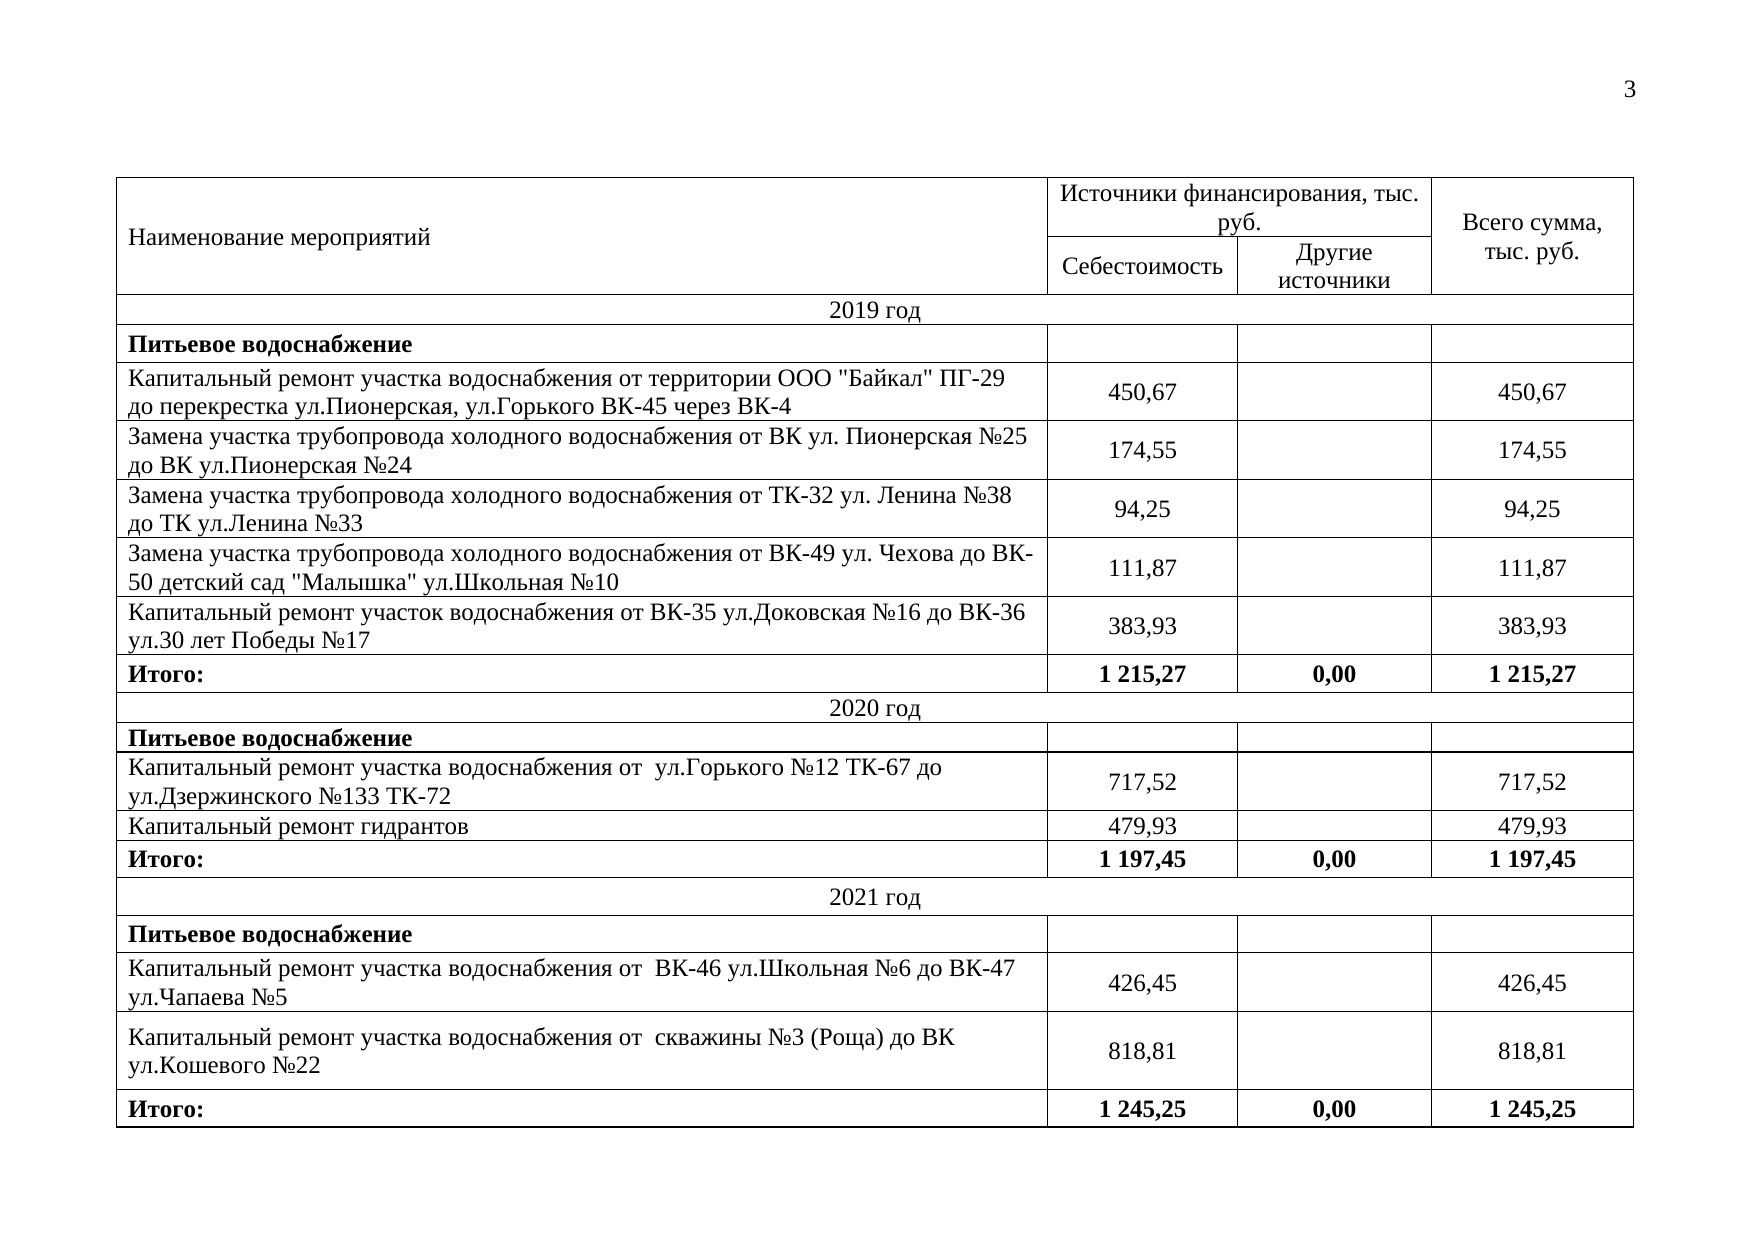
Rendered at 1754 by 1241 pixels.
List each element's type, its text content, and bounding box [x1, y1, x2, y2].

table_cell Питьевое водоснабжение [117, 325, 1047, 362]
table_cell [1238, 597, 1431, 654]
table_cell [1238, 953, 1431, 1011]
table_cell Капитальный ремонт участок водоснабжения от ВК-35 ул.Доковская №16 до ВК-36 ул.30 лет Победы №17 [117, 597, 1047, 654]
table_cell 1 197,45 [1048, 841, 1237, 877]
table_cell 717,52 [1048, 753, 1237, 810]
table_cell Наименование мероприятий [117, 178, 1047, 294]
table_cell Замена участка трубопровода холодного водоснабжения от ВК-49 ул. Чехова до ВК-50 детский сад "Малышка" ул.Школьная №10 [117, 538, 1047, 596]
table_cell 383,93 [1048, 597, 1237, 654]
table_cell 818,81 [1432, 1012, 1633, 1089]
table_cell 383,93 [1432, 597, 1633, 654]
table_cell [1238, 916, 1431, 952]
table_cell 479,93 [1048, 811, 1237, 840]
table_cell 1 197,45 [1432, 841, 1633, 877]
table_cell [1238, 753, 1431, 810]
table_cell 426,45 [1432, 953, 1633, 1011]
table_cell 2020 год [117, 693, 1633, 722]
table_cell [1238, 538, 1431, 596]
table_cell Всего сумма, тыс. руб. [1432, 178, 1633, 294]
table_cell 111,87 [1048, 538, 1237, 596]
table_cell [1432, 916, 1633, 952]
table_cell 717,52 [1432, 753, 1633, 810]
table_cell Итого: [117, 655, 1047, 692]
table_cell [1238, 1012, 1431, 1089]
table_cell Капитальный ремонт гидрантов [117, 811, 1047, 840]
table_cell 818,81 [1048, 1012, 1237, 1089]
table_cell 0,00 [1238, 1090, 1431, 1126]
table_cell 111,87 [1432, 538, 1633, 596]
table_cell [1238, 723, 1431, 751]
table_cell Источники финансирования, тыс. руб. [1048, 178, 1431, 236]
table_cell 0,00 [1238, 655, 1431, 692]
table_cell [1432, 723, 1633, 751]
table_cell [1048, 325, 1237, 362]
table_cell Итого: [117, 841, 1047, 877]
table_cell [1238, 325, 1431, 362]
table_cell 94,25 [1432, 480, 1633, 537]
table_cell 479,93 [1432, 811, 1633, 840]
table_cell Другие источники [1238, 237, 1431, 294]
table_cell 1 245,25 [1048, 1090, 1237, 1126]
table_cell [1238, 363, 1431, 420]
table_cell 1 245,25 [1432, 1090, 1633, 1126]
table_cell Капитальный ремонт участка водоснабжения от ул.Горького №12 ТК-67 до ул.Дзержинского №133 ТК-72 [117, 753, 1047, 810]
table_cell Итого: [117, 1090, 1047, 1126]
table_cell 174,55 [1432, 421, 1633, 479]
table_cell Себестоимость [1048, 237, 1237, 294]
table_cell 426,45 [1048, 953, 1237, 1011]
table_cell Замена участка трубопровода холодного водоснабжения от ВК ул. Пионерская №25 до ВК ул.Пионерская №24 [117, 421, 1047, 479]
table_cell 1 215,27 [1048, 655, 1237, 692]
table_cell 2021 год [117, 878, 1633, 915]
table_cell [1238, 480, 1431, 537]
table_cell 94,25 [1048, 480, 1237, 537]
table_cell Питьевое водоснабжение [117, 916, 1047, 952]
table_cell [1048, 723, 1237, 751]
table_cell Питьевое водоснабжение [117, 723, 1047, 751]
table_cell 450,67 [1432, 363, 1633, 420]
table_cell Капитальный ремонт участка водоснабжения от территории ООО "Байкал" ПГ-29 до перекрестка ул.Пионерская, ул.Горького ВК-45 через ВК-4 [117, 363, 1047, 420]
table_cell 174,55 [1048, 421, 1237, 479]
table_cell 1 215,27 [1432, 655, 1633, 692]
table_cell 2019 год [117, 295, 1633, 324]
table_cell Капитальный ремонт участка водоснабжения от скважины №3 (Роща) до ВК ул.Кошевого №22 [117, 1012, 1047, 1089]
table_cell [1238, 421, 1431, 479]
table_cell Замена участка трубопровода холодного водоснабжения от ТК-32 ул. Ленина №38 до ТК ул.Ленина №33 [117, 480, 1047, 537]
table_cell [1432, 325, 1633, 362]
table_cell 450,67 [1048, 363, 1237, 420]
table_cell [1238, 811, 1431, 840]
table_cell 0,00 [1238, 841, 1431, 877]
table_cell Капитальный ремонт участка водоснабжения от ВК-46 ул.Школьная №6 до ВК-47 ул.Чапаева №5 [117, 953, 1047, 1011]
table_cell [1048, 916, 1237, 952]
